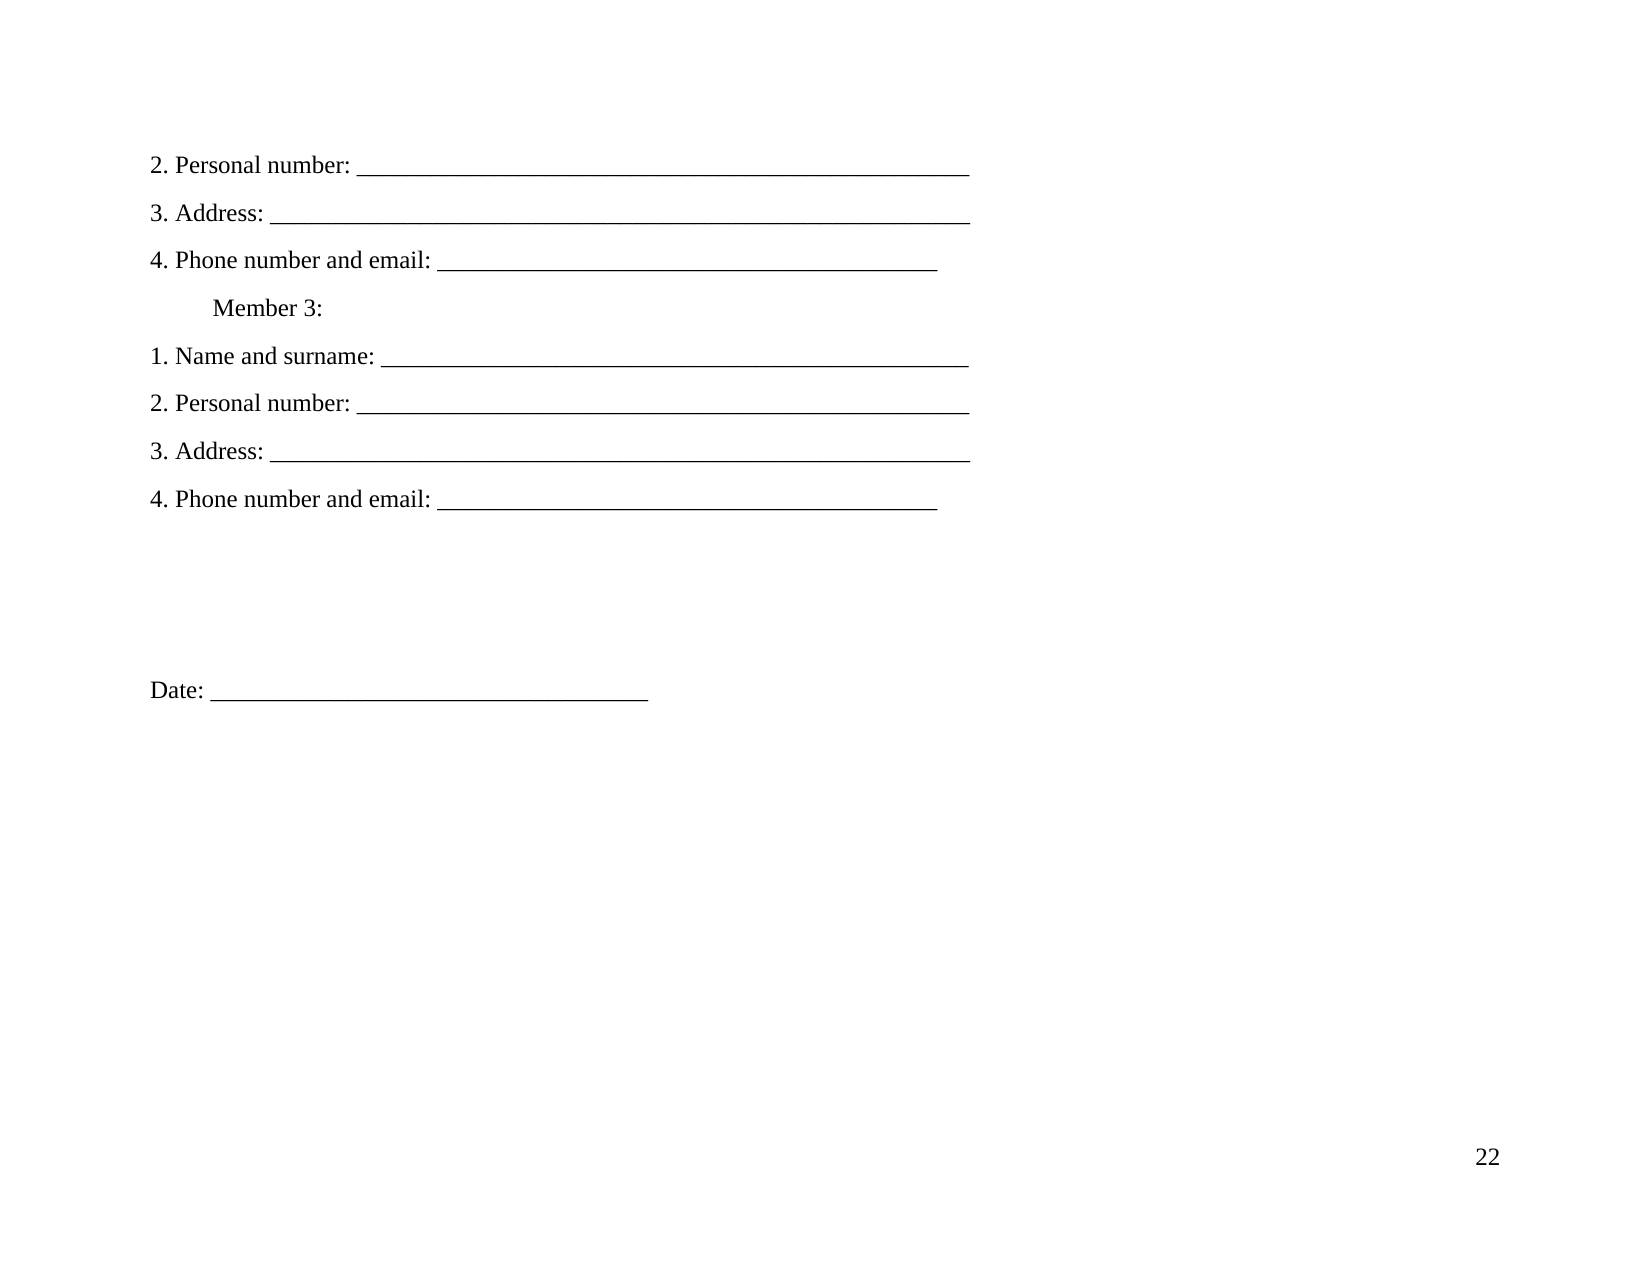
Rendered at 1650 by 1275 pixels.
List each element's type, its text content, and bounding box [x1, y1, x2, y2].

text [150, 245, 1500, 274]
text 2. Personal number: _________________________________________________ [150, 388, 1500, 417]
text Member 3: [150, 293, 1500, 322]
text 2. Personal number: _________________________________________________ [150, 150, 1500, 179]
text 3. Address: ________________________________________________________ [150, 436, 1500, 465]
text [150, 198, 1500, 226]
text 1. Name and surname: _______________________________________________ [150, 341, 1500, 369]
text 4. Phone number and email: ________________________________________ [150, 484, 1500, 513]
text Date: ___________________________________ [150, 675, 1500, 703]
